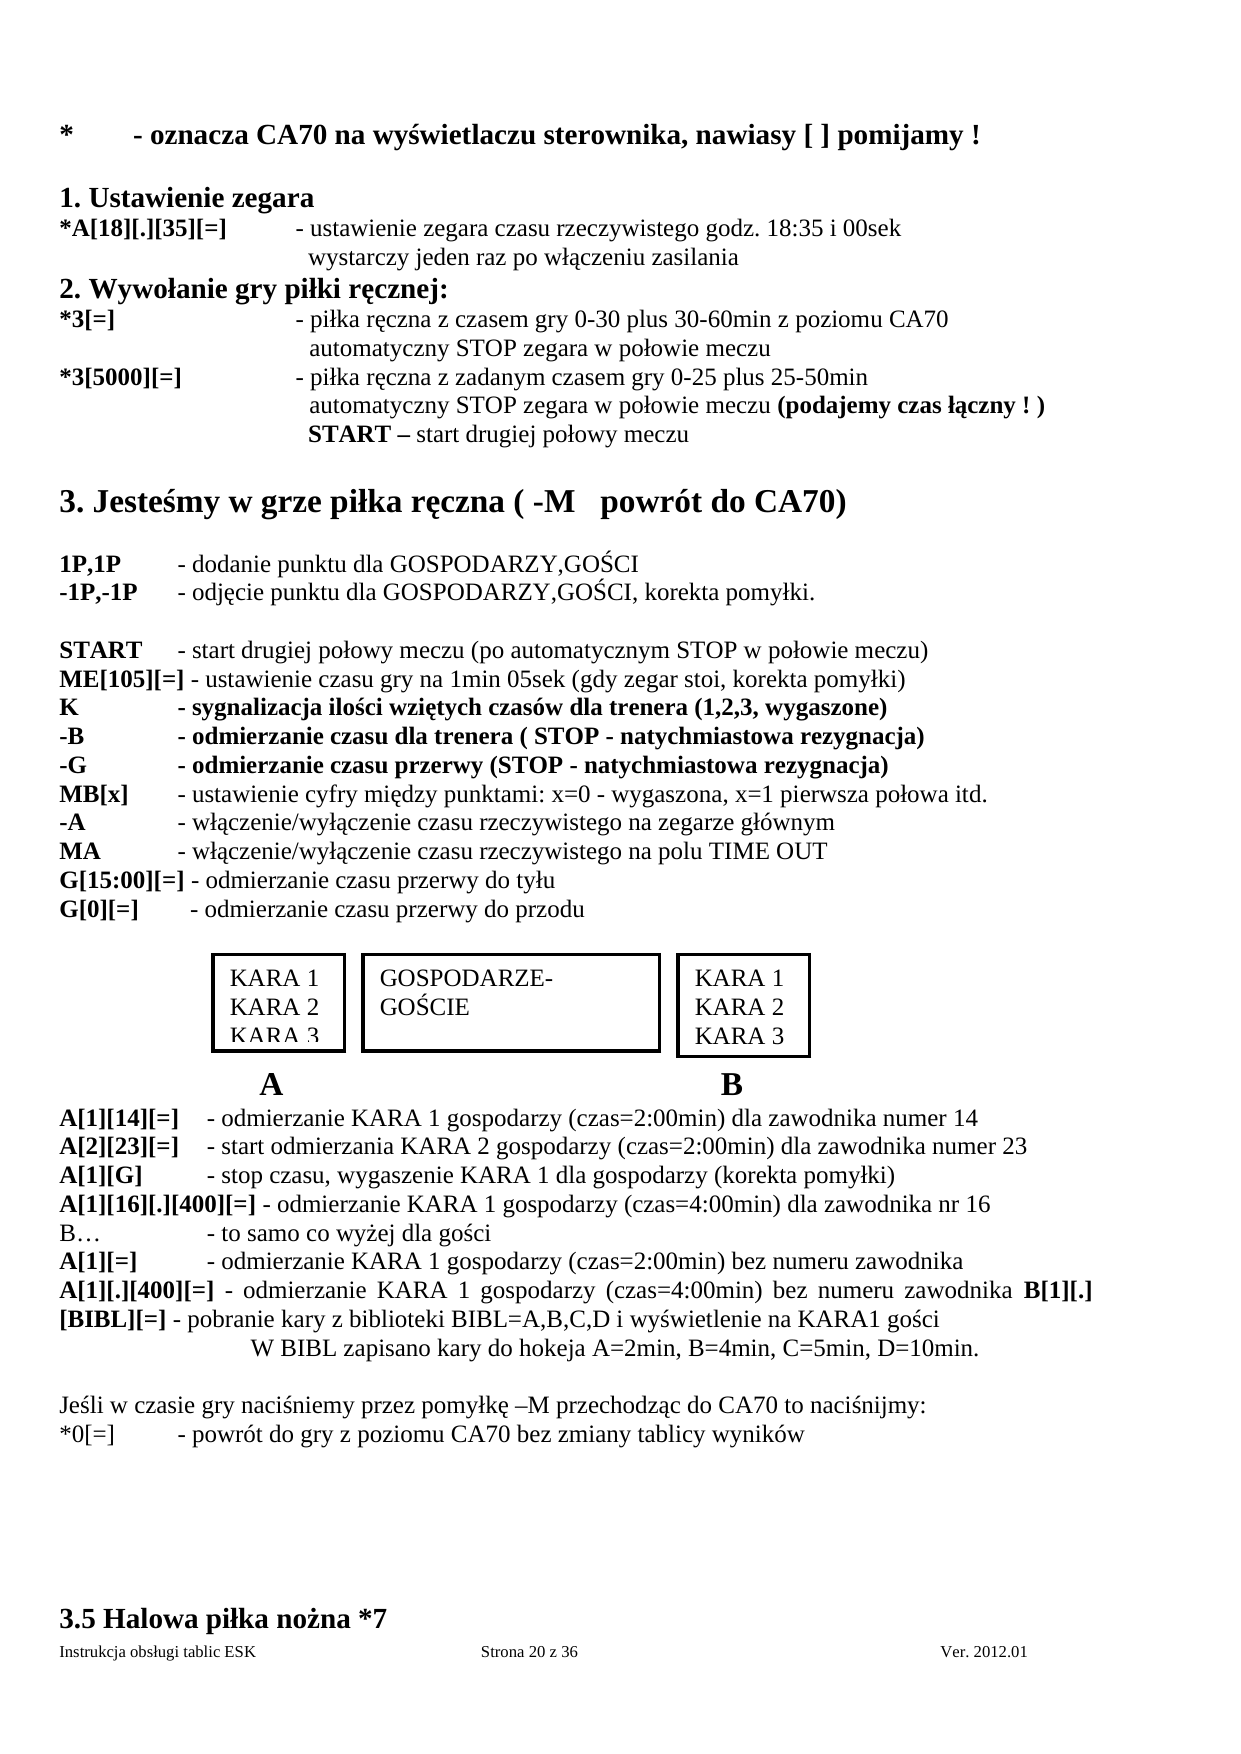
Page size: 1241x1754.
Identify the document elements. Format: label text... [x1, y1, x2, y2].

text ME[105][=] - ustawienie czasu gry na 1min 05sek (gdy zegar stoi, korekta pomyłki) [59, 664, 1092, 692]
text 1. Ustawienie zegara [59, 180, 1092, 213]
text automatyczny STOP zegara w połowie meczu [59, 333, 1092, 362]
text 1P,1P - dodanie punktu dla GOSPODARZY,GOŚCI [59, 549, 1092, 577]
text START – start drugiej połowy meczu [59, 419, 1092, 448]
text A[1][G] - stop czasu, wygaszenie KARA 1 dla gospodarzy (korekta pomyłki) [59, 1160, 1092, 1189]
text START - start drugiej połowy meczu (po automatycznym STOP w połowie meczu) [59, 635, 1092, 664]
text MA - włączenie/wyłączenie czasu rzeczywistego na polu TIME OUT [59, 836, 1092, 865]
text B… - to samo co wyżej dla gości [59, 1218, 1092, 1246]
text A[1][=] - odmierzanie KARA 1 gospodarzy (czas=2:00min) bez numeru zawodnika [59, 1246, 1092, 1275]
text G[0][=] - odmierzanie czasu przerwy do przodu [59, 894, 1092, 922]
text MB[x] - ustawienie cyfry między punktami: x=0 - wygaszona, x=1 pierwsza połowa itd. [59, 779, 1092, 807]
text A[1][.][400][=] - odmierzanie KARA 1 gospodarzy (czas=4:00min) bez numeru zawodnika B[1][.][BIBL][=] - pobranie kary z biblioteki BIBL=A,B,C,D i wyświetlenie na KARA1 gości [59, 1275, 1092, 1333]
text A[1][16][.][400][=] - odmierzanie KARA 1 gospodarzy (czas=4:00min) dla zawodnika nr 16 [59, 1189, 1092, 1218]
text 2. Wywołanie gry piłki ręcznej: [59, 271, 1092, 304]
text wystarczy jeden raz po włączeniu zasilania [59, 242, 1092, 271]
text W BIBL zapisano kary do hokeja A=2min, B=4min, C=5min, D=10min. [59, 1333, 1092, 1361]
text *3[=] - piłka ręczna z czasem gry 0-30 plus 30-60min z poziomu CA70 [59, 304, 1092, 333]
text A B [59, 922, 1092, 1103]
text 3.5 Halowa piłka nożna *7 [59, 1601, 1092, 1634]
text * - oznacza CA70 na wyświetlaczu sterownika, nawiasy [ ] pomijamy ! [59, 117, 1092, 151]
text K - sygnalizacja ilości wziętych czasów dla trenera (1,2,3, wygaszone) [59, 692, 1092, 721]
text *A[18][.][35][=] - ustawienie zegara czasu rzeczywistego godz. 18:35 i 00sek [59, 213, 1092, 242]
text -1P,-1P - odjęcie punktu dla GOSPODARZY,GOŚCI, korekta pomyłki. [59, 577, 1092, 606]
text A[2][23][=] - start odmierzania KARA 2 gospodarzy (czas=2:00min) dla zawodnika numer 23 [59, 1131, 1092, 1160]
text automatyczny STOP zegara w połowie meczu (podajemy czas łączny ! ) [59, 391, 1092, 419]
text -A - włączenie/wyłączenie czasu rzeczywistego na zegarze głównym [59, 807, 1092, 836]
text G[15:00][=] - odmierzanie czasu przerwy do tyłu [59, 865, 1092, 894]
text -G - odmierzanie czasu przerwy (STOP - natychmiastowa rezygnacja) [59, 750, 1092, 779]
text -B - odmierzanie czasu dla trenera ( STOP - natychmiastowa rezygnacja) [59, 721, 1092, 750]
text 3. Jesteśmy w grze piłka ręczna ( -M powrót do CA70) [59, 482, 1092, 520]
text Jeśli w czasie gry naciśniemy przez pomyłkę –M przechodząc do CA70 to naciśnijmy: [59, 1390, 1092, 1419]
text *0[=] - powrót do gry z poziomu CA70 bez zmiany tablicy wyników [59, 1419, 1092, 1448]
text *3[5000][=] - piłka ręczna z zadanym czasem gry 0-25 plus 25-50min [59, 362, 1092, 391]
text A[1][14][=] - odmierzanie KARA 1 gospodarzy (czas=2:00min) dla zawodnika numer 14 [59, 1103, 1092, 1131]
